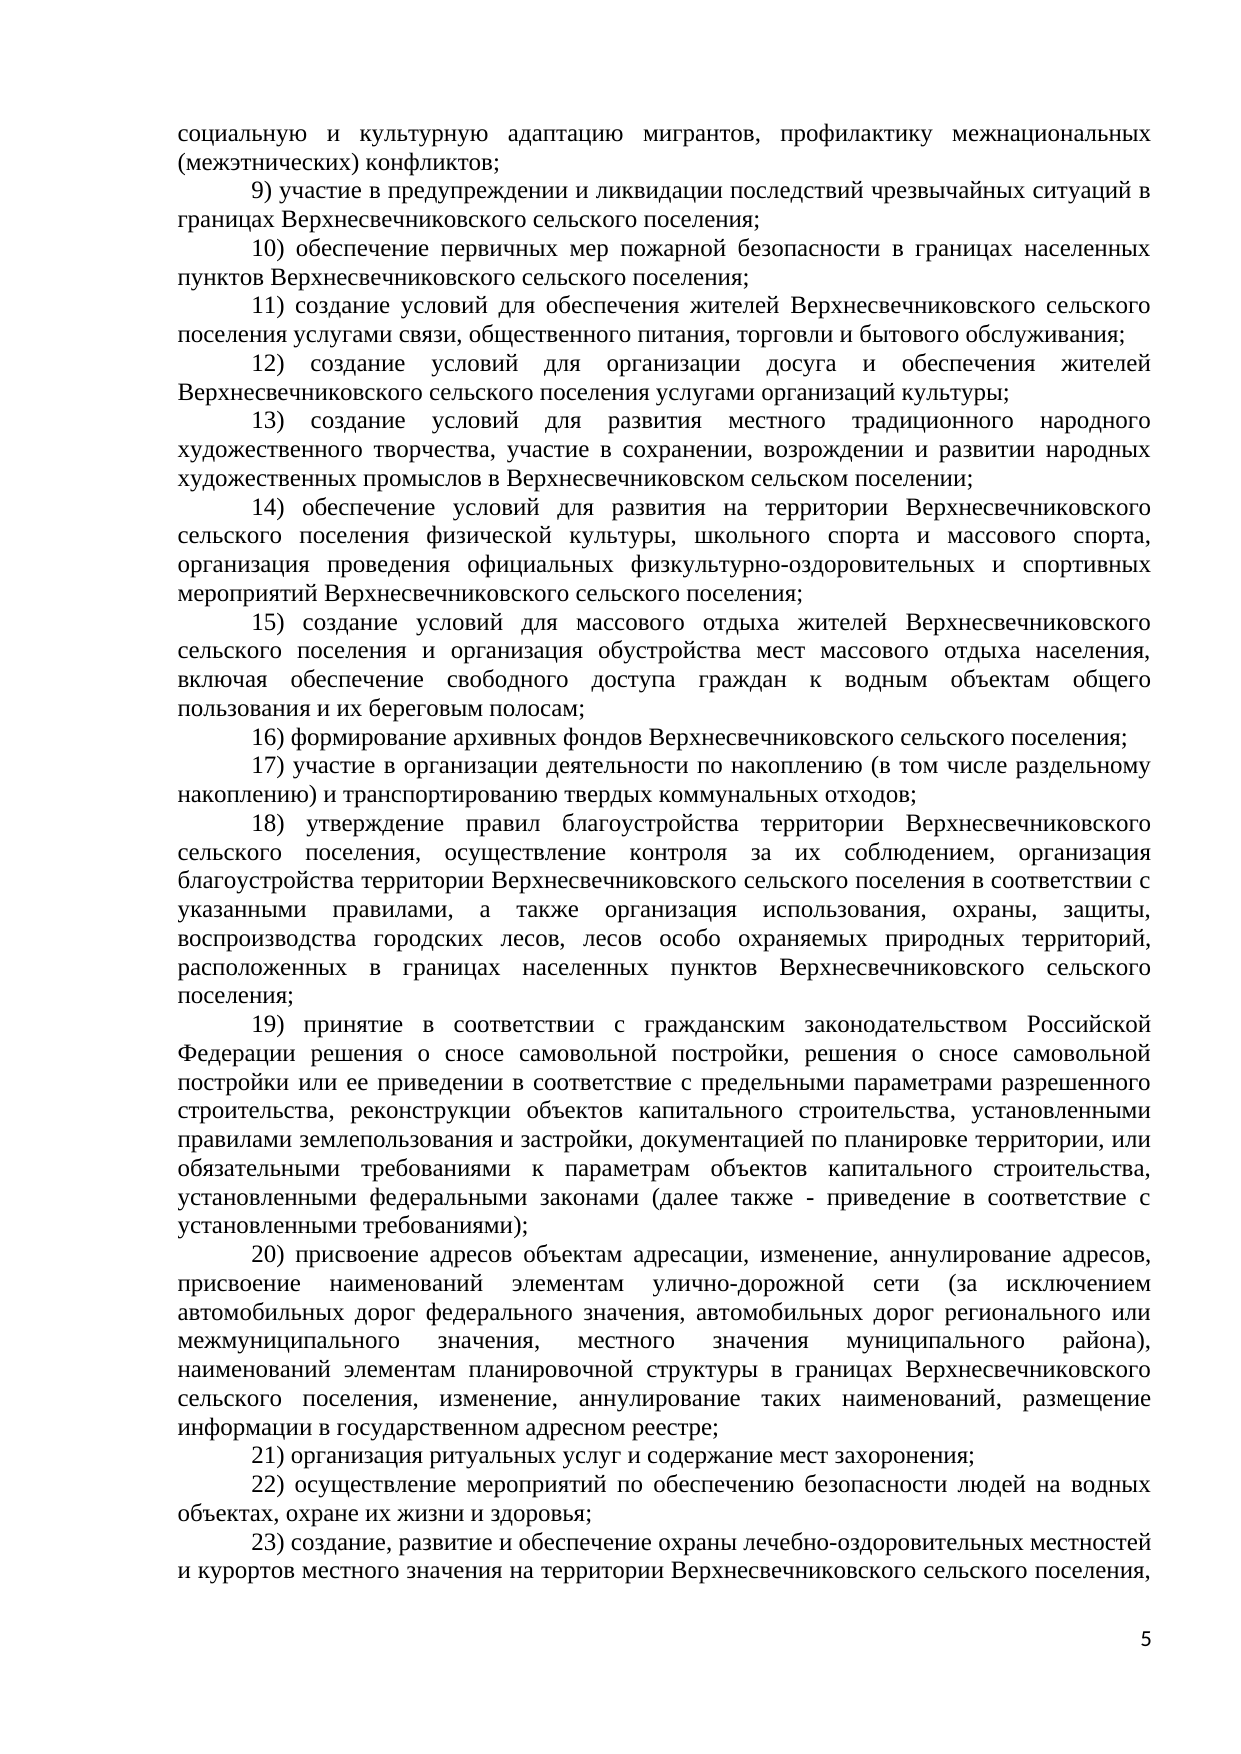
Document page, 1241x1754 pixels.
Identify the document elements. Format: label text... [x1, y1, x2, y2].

text 15) создание условий для массового отдыха жителей Верхнесвечниковского сельского поселения и организация обустройства мест массового отдыха населения, включая обеспечение свободного доступа граждан к водным объектам общего пользования и их береговым полосам; [177, 607, 1152, 722]
text 12) создание условий для организации досуга и обеспечения жителей Верхнесвечниковского сельского поселения услугами организаций культуры; [177, 348, 1152, 406]
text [177, 1527, 1152, 1584]
text 9) участие в предупреждении и ликвидации последствий чрезвычайных ситуаций в границах Верхнесвечниковского сельского поселения; [177, 176, 1152, 233]
text 20) присвоение адресов объектам адресации, изменение, аннулирование адресов, присвоение наименований элементам улично-дорожной сети (за исключением автомобильных дорог федерального значения, автомобильных дорог регионального или межмуниципального значения, местного значения муниципального района), наименований элементам планировочной структуры в границах Верхнесвечниковского сельского поселения, изменение, аннулирование таких наименований, размещение информации в государственном адресном реестре; [177, 1239, 1152, 1441]
text 11) создание условий для обеспечения жителей Верхнесвечниковского сельского поселения услугами связи, общественного питания, торговли и бытового обслуживания; [177, 291, 1152, 348]
text 19) принятие в соответствии с гражданским законодательством Российской Федерации решения о сносе самовольной постройки, решения о сносе самовольной постройки или ее приведении в соответствие с предельными параметрами разрешенного строительства, реконструкции объектов капитального строительства, установленными правилами землепользования и застройки, документацией по планировке территории, или обязательными требованиями к параметрам объектов капитального строительства, установленными федеральными законами (далее также - приведение в соответствие с установленными требованиями); [177, 1009, 1152, 1239]
text 10) обеспечение первичных мер пожарной безопасности в границах населенных пунктов Верхнесвечниковского сельского поселения; [177, 233, 1152, 291]
text 13) создание условий для развития местного традиционного народного художественного творчества, участие в сохранении, возрождении и развитии народных художественных промыслов в Верхнесвечниковском сельском поселении; [177, 406, 1152, 492]
text 22) осуществление мероприятий по обеспечению безопасности людей на водных объектах, охране их жизни и здоровья; [177, 1469, 1152, 1527]
text 18) утверждение правил благоустройства территории Верхнесвечниковского сельского поселения, осуществление контроля за их соблюдением, организация благоустройства территории Верхнесвечниковского сельского поселения в соответствии с указанными правилами, а также организация использования, охраны, защиты, воспроизводства городских лесов, лесов особо охраняемых природных территорий, расположенных в границах населенных пунктов Верхнесвечниковского сельского поселения; [177, 808, 1152, 1009]
text 16) формирование архивных фондов Верхнесвечниковского сельского поселения; [177, 722, 1152, 751]
text 21) организация ритуальных услуг и содержание мест захоронения; [177, 1441, 1152, 1469]
text 17) участие в организации деятельности по накоплению (в том числе раздельному накоплению) и транспортированию твердых коммунальных отходов; [177, 751, 1152, 808]
text 14) обеспечение условий для развития на территории Верхнесвечниковского сельского поселения физической культуры, школьного спорта и массового спорта, организация проведения официальных физкультурно-оздоровительных и спортивных мероприятий Верхнесвечниковского сельского поселения; [177, 492, 1152, 607]
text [177, 118, 1152, 176]
